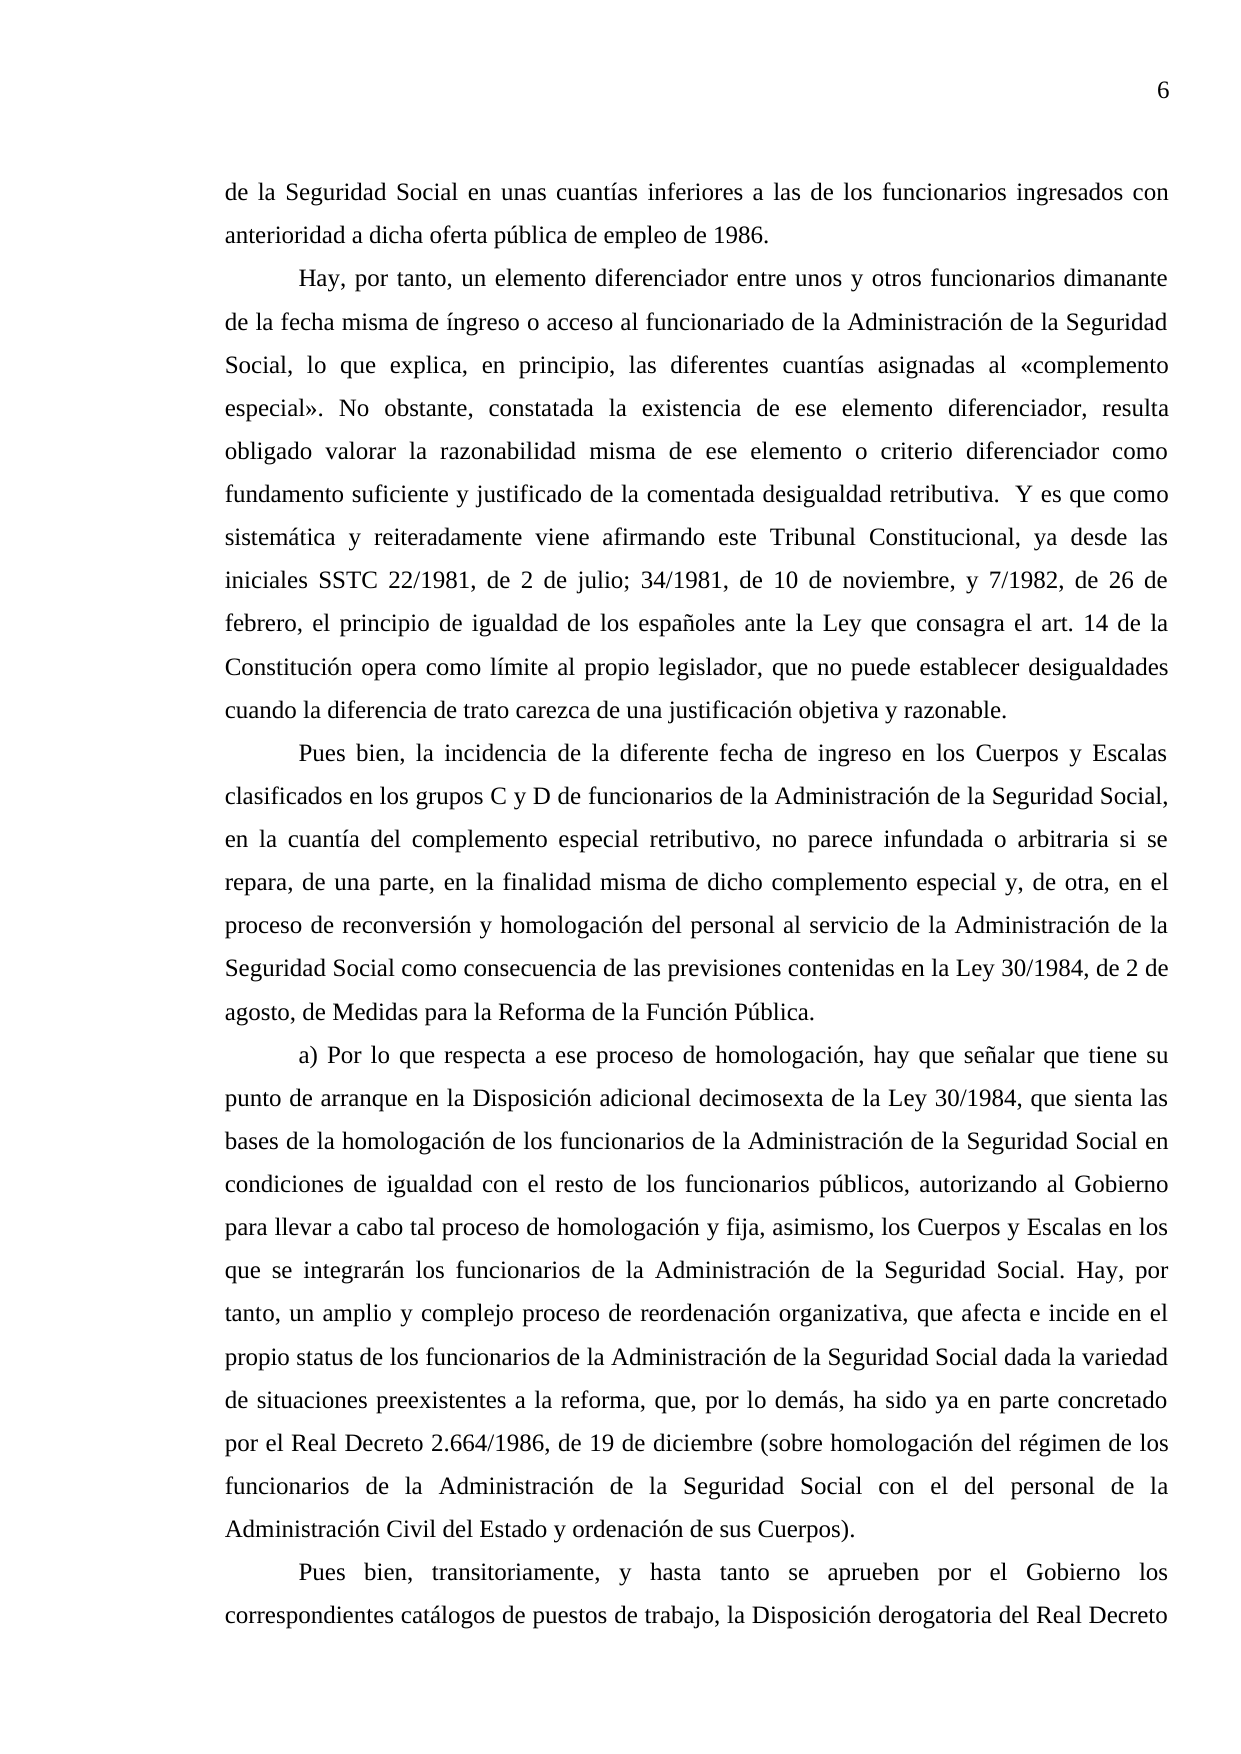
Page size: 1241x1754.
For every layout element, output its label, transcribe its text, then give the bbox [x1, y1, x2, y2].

text a) Por lo que respecta a ese proceso de homologación, hay que señalar que tiene su punto de arranque en la Disposición adicional decimosexta de la Ley 30/1984, que sienta las bases de la homologación de los funcionarios de la Administración de la Seguridad Social en condiciones de igualdad con el resto de los funcionarios públicos, autorizando al Gobierno para llevar a cabo tal proceso de homologación y fija, asimismo, los Cuerpos y Escalas en los que se integrarán los funcionarios de la Administración de la Seguridad Social. Hay, por tanto, un amplio y complejo proceso de reordenación organizativa, que afecta e incide en el propio status de los funcionarios de la Administración de la Seguridad Social dada la variedad de situaciones preexistentes a la reforma, que, por lo demás, ha sido ya en parte concretado por el Real Decreto 2.664/1986, de 19 de diciembre (sobre homologación del régimen de los funcionarios de la Administración de la Seguridad Social con el del personal de la Administración Civil del Estado y ordenación de sus Cuerpos). [224, 1040, 1169, 1543]
text Pues bien, la incidencia de la diferente fecha de ingreso en los Cuerpos y Escalas clasificados en los grupos C y D de funcionarios de la Administración de la Seguridad Social, en la cuantía del complemento especial retributivo, no parece infundada o arbitraria si se repara, de una parte, en la finalidad misma de dicho complemento especial y, de otra, en el proceso de reconversión y homologación del personal al servicio de la Administración de la Seguridad Social como consecuencia de las previsiones contenidas en la Ley 30/1984, de 2 de agosto, de Medidas para la Reforma de la Función Pública. [224, 738, 1169, 1025]
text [224, 1557, 1169, 1629]
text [224, 177, 1169, 249]
text Hay, por tanto, un elemento diferenciador entre unos y otros funcionarios dimanante de la fecha misma de íngreso o acceso al funcionariado de la Administración de la Seguridad Social, lo que explica, en principio, las diferentes cuantías asignadas al «complemento especial». No obstante, constatada la existencia de ese elemento diferenciador, resulta obligado valorar la razonabilidad misma de ese elemento o criterio diferenciador como fundamento suficiente y justificado de la comentada desigualdad retributiva. Y es que como sistemática y reiteradamente viene afirmando este Tribunal Constitucional, ya desde las iniciales SSTC 22/1981, de 2 de julio; 34/1981, de 10 de noviembre, y 7/1982, de 26 de febrero, el principio de igualdad de los españoles ante la Ley que consagra el art. 14 de la Constitución opera como límite al propio legislador, que no puede establecer desigualdades cuando la diferencia de trato carezca de una justificación objetiva y razonable. [224, 263, 1169, 723]
